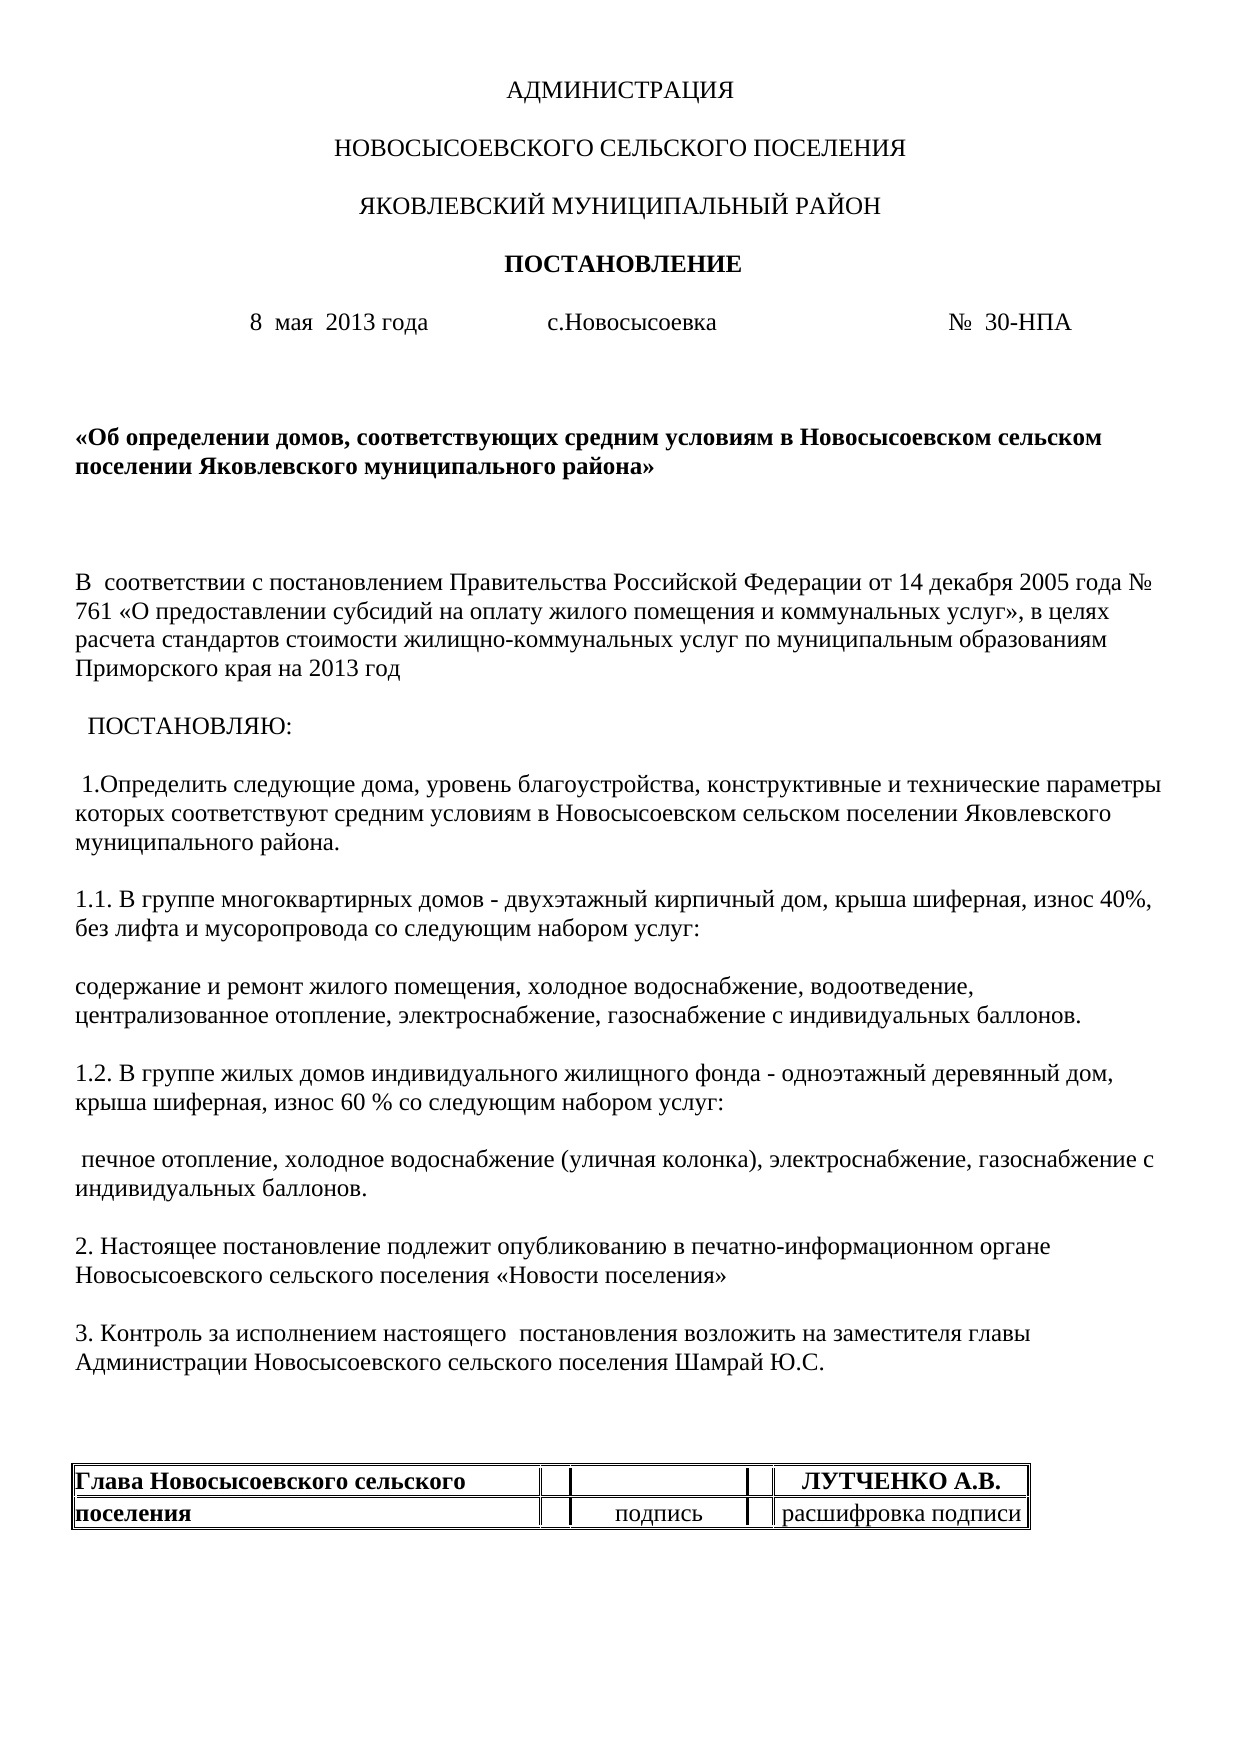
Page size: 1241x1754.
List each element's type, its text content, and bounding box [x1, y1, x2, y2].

text ПОСТАНОВЛЕНИЕ [75, 249, 1165, 277]
text 1.1. В группе многоквартирных домов - двухэтажный кирпичный дом, крыша шиферная, износ 40%, без лифта и мусоропровода со следующим набором услуг: [75, 884, 1165, 942]
table_cell расшифровка подписи [774, 1495, 1028, 1526]
table_header ЛУТЧЕНКО А.В. [774, 1466, 1027, 1494]
table_header [570, 1466, 747, 1494]
text 2. Настоящее постановление подлежит опубликованию в печатно-информационном органе Новосысоевского сельского поселения «Новости поселения» [75, 1231, 1165, 1289]
text ЯКОВЛЕВСКИЙ МУНИЦИПАЛЬНЫЙ РАЙОН [75, 191, 1165, 219]
text 1.Определить следующие дома, уровень благоустройства, конструктивные и технические параметры которых соответствуют средним условиям в Новосысоевском сельском поселении Яковлевского муниципального района. [75, 769, 1165, 855]
text ПОСТАНОВЛЯЮ: [75, 711, 1165, 740]
table_cell [747, 1498, 774, 1526]
table_header [541, 1466, 570, 1494]
table_cell подпись [570, 1498, 747, 1526]
text 3. Контроль за исполнением настоящего постановления возложить на заместителя главы Администрации Новосысоевского сельского поселения Шамрай Ю.С. [75, 1318, 1165, 1375]
text В соответствии с постановлением Правительства Российской Федерации от 14 декабря 2005 года № 761 «О предоставлении субсидий на оплату жилого помещения и коммунальных услуг», в целях расчета стандартов стоимости жилищно-коммунальных услуг по муниципальным образованиям Приморского края на 2013 год [75, 567, 1165, 682]
text содержание и ремонт жилого помещения, холодное водоснабжение, водоотведение, централизованное отопление, электроснабжение, газоснабжение с индивидуальных баллонов. [75, 971, 1165, 1029]
text АДМИНИСТРАЦИЯ [75, 75, 1165, 104]
text 8 мая 2013 года с.Новосысоевка № 30-НПА [75, 307, 1165, 335]
table_cell [541, 1498, 570, 1526]
table_header Глава Новосысоевского сельского [75, 1466, 541, 1494]
text НОВОСЫСОЕВСКОГО СЕЛЬСКОГО ПОСЕЛЕНИЯ [75, 133, 1165, 162]
table_header [747, 1466, 774, 1494]
table_cell поселения [75, 1495, 541, 1526]
text 1.2. В группе жилых домов индивидуального жилищного фонда - одноэтажный деревянный дом, крыша шиферная, износ 60 % со следующим набором услуг: [75, 1058, 1165, 1115]
text печное отопление, холодное водоснабжение (уличная колонка), электроснабжение, газоснабжение с индивидуальных баллонов. [75, 1144, 1165, 1202]
text «Об определении домов, соответствующих средним условиям в Новосысоевском сельском поселении Яковлевского муниципального района» [75, 422, 1165, 480]
